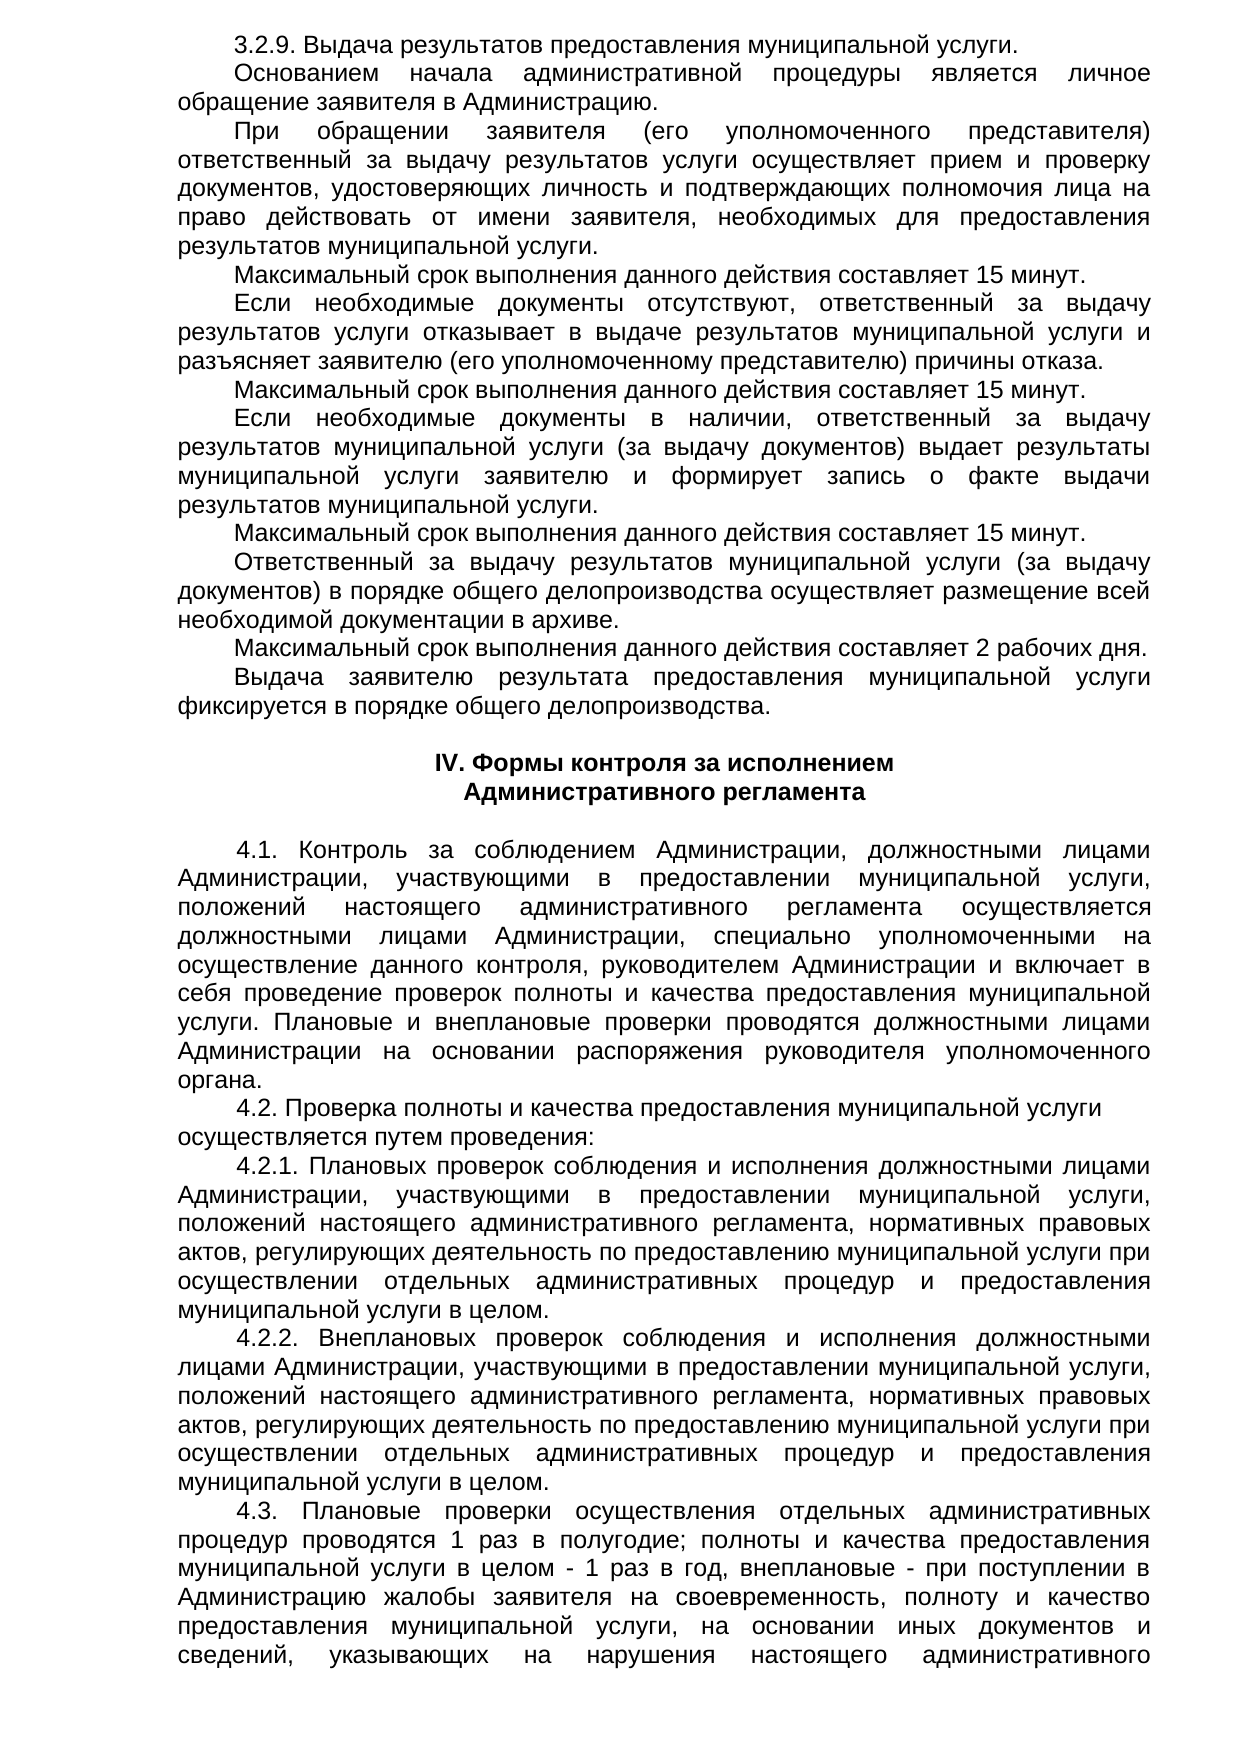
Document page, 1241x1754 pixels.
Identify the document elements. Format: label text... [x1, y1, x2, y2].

text IV. Формы контроля за исполнением [177, 748, 1152, 777]
text Максимальный срок выполнения данного действия составляет 2 рабочих дня. [177, 633, 1152, 662]
text Выдача заявителю результата предоставления муниципальной услуги фиксируется в порядке общего делопроизводства. [177, 662, 1152, 719]
text Максимальный срок выполнения данного действия составляет 15 минут. [177, 518, 1152, 547]
text 4.2.2. Внеплановых проверок соблюдения и исполнения должностными лицами Администрации, участвующими в предоставлении муниципальной услуги, положений настоящего административного регламента, нормативных правовых актов, регулирующих деятельность по предоставлению муниципальной услуги при осуществлении отдельных административных процедур и предоставления муниципальной услуги в целом. [177, 1323, 1152, 1496]
text Если необходимые документы отсутствуют, ответственный за выдачу результатов услуги отказывает в выдаче результатов муниципальной услуги и разъясняет заявителю (его уполномоченному представителю) причины отказа. [177, 288, 1152, 374]
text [177, 1496, 1152, 1668]
text Если необходимые документы в наличии, ответственный за выдачу результатов муниципальной услуги (за выдачу документов) выдает результаты муниципальной услуги заявителю и формирует запись о факте выдачи результатов муниципальной услуги. [177, 403, 1152, 518]
text 3.2.9. Выдача результатов предоставления муниципальной услуги. [177, 29, 1152, 58]
text Основанием начала административной процедуры является личное обращение заявителя в Администрацию. [177, 58, 1152, 116]
text Максимальный срок выполнения данного действия составляет 15 минут. [177, 374, 1152, 403]
text 4.2.1. Плановых проверок соблюдения и исполнения должностными лицами Администрации, участвующими в предоставлении муниципальной услуги, положений настоящего административного регламента, нормативных правовых актов, регулирующих деятельность по предоставлению муниципальной услуги при осуществлении отдельных административных процедур и предоставления муниципальной услуги в целом. [177, 1151, 1152, 1323]
text Ответственный за выдачу результатов муниципальной услуги (за выдачу документов) в порядке общего делопроизводства осуществляет размещение всей необходимой документации в архиве. [177, 547, 1152, 633]
text Административного регламента [177, 777, 1152, 806]
text При обращении заявителя (его уполномоченного представителя) ответственный за выдачу результатов услуги осуществляет прием и проверку документов, удостоверяющих личность и подтверждающих полномочия лица на право действовать от имени заявителя, необходимых для предоставления результатов муниципальной услуги. [177, 116, 1152, 259]
text 4.2. Проверка полноты и качества предоставления муниципальной услуги [177, 1093, 1152, 1122]
text Максимальный срок выполнения данного действия составляет 15 минут. [177, 259, 1152, 288]
text осуществляется путем проведения: [177, 1122, 1152, 1151]
text 4.1. Контроль за соблюдением Администрации, должностными лицами Администрации, участвующими в предоставлении муниципальной услуги, положений настоящего административного регламента осуществляется должностными лицами Администрации, специально уполномоченными на осуществление данного контроля, руководителем Администрации и включает в себя проведение проверок полноты и качества предоставления муниципальной услуги. Плановые и внеплановые проверки проводятся должностными лицами Администрации на основании распоряжения руководителя уполномоченного органа. [177, 834, 1152, 1093]
